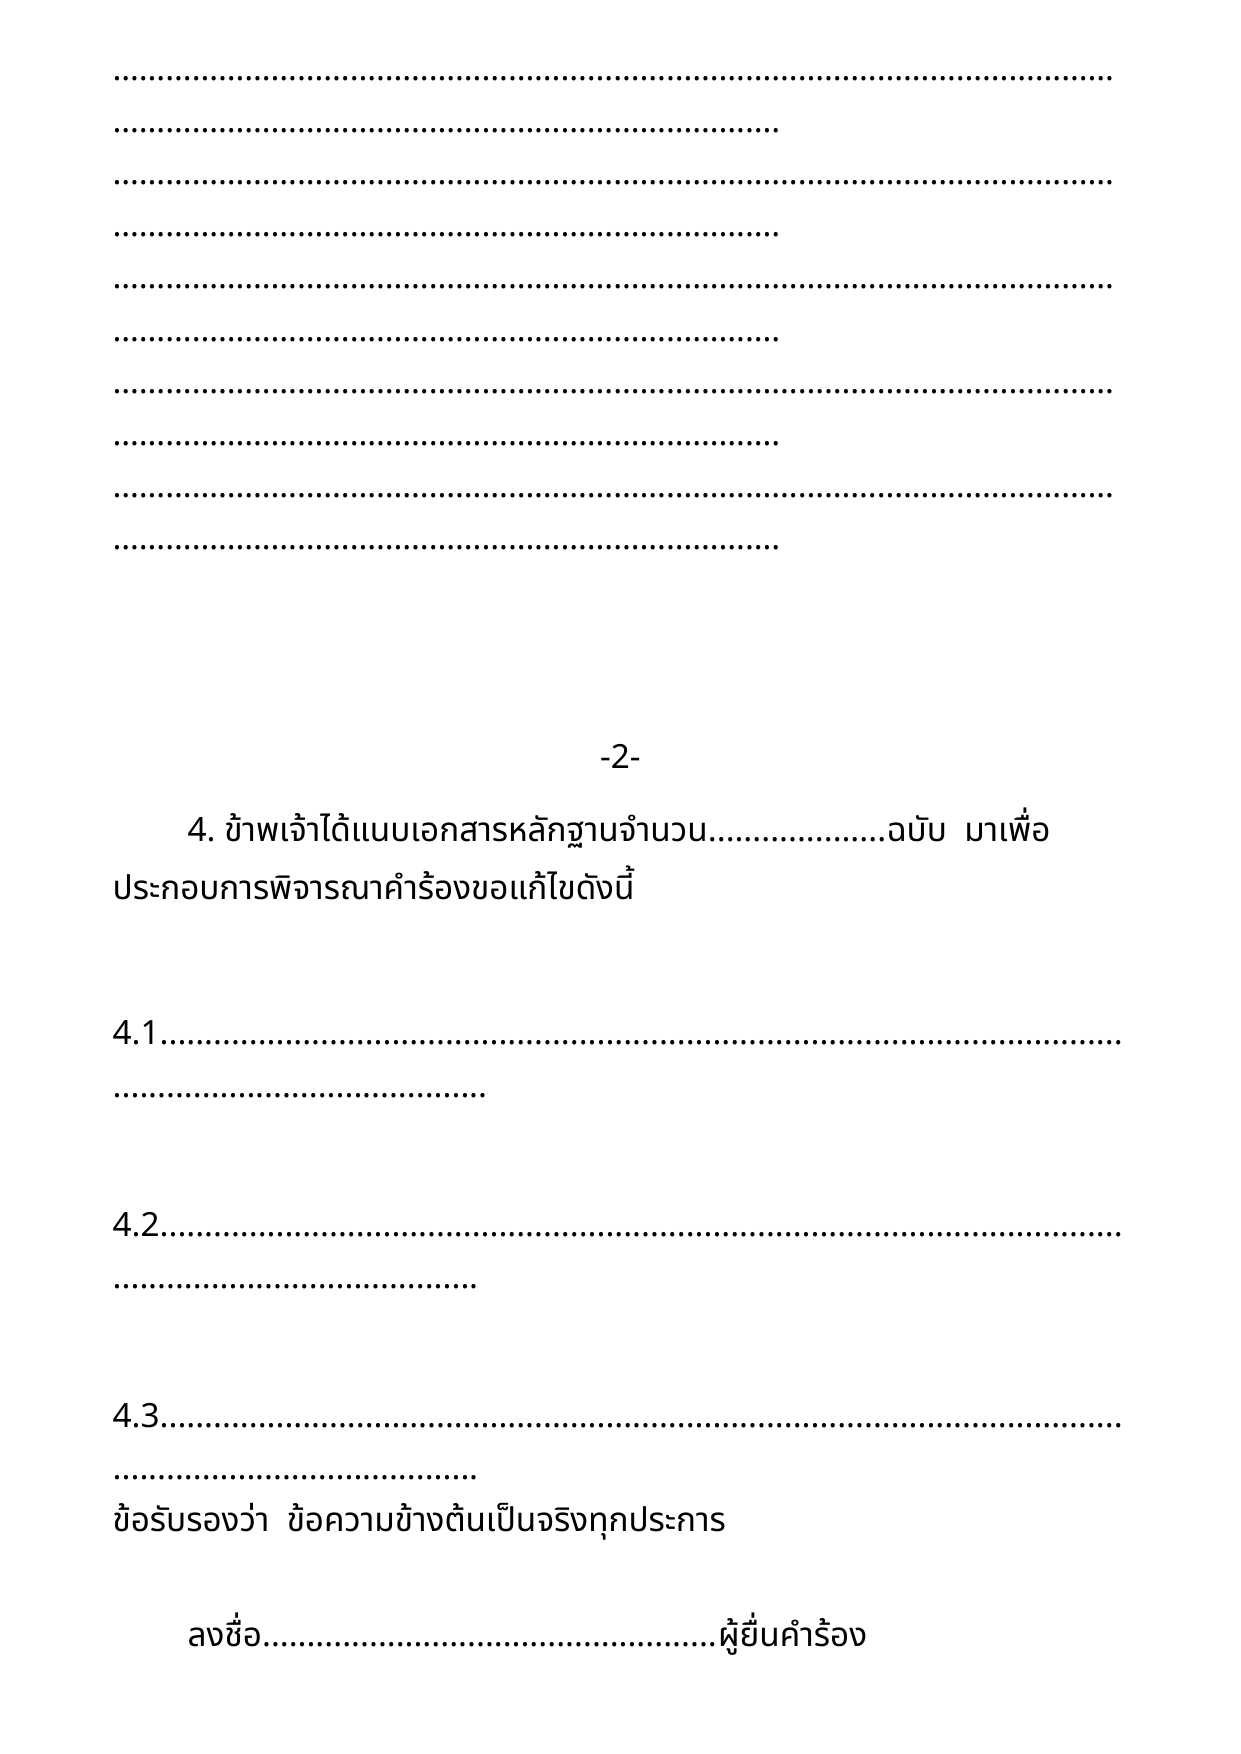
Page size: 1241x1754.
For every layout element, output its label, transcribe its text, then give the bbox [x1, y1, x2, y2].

text ข้อรับรองว่า ข้อความข้างต้นเป็นจริงทุกประการ [112, 1496, 1128, 1547]
text 4.3..................................................................................................................................................... [112, 1305, 1128, 1489]
text 4.2..................................................................................................................................................... [112, 1113, 1128, 1298]
text 4. ข้าพเจ้าได้แนบเอกสารหลักฐานจำนวน....................ฉบับ มาเพื่อประกอบการพิจารณาคำร้องขอแก้ไขดังนี้ [112, 806, 1128, 915]
text ………………………………………………………………………………………………………………………………………………………………………. [112, 149, 1128, 246]
text 4.1...................................................................................................................................................... [112, 922, 1128, 1107]
text -2- [112, 733, 1128, 778]
text ………………………………………………………………………………………………………………………………………………………………………. [112, 357, 1128, 455]
text ………………………………………………………………………………………………………………………………………………………………………. [112, 253, 1128, 351]
text ลงชื่อ...................................................ผู้ยื่นคำร้อง [112, 1575, 1128, 1661]
text ………………………………………………………………………………………………………………………………………………………………………. [112, 462, 1128, 559]
text ………………………………………………………………………………………………………………………………………………………………………. [112, 44, 1128, 142]
